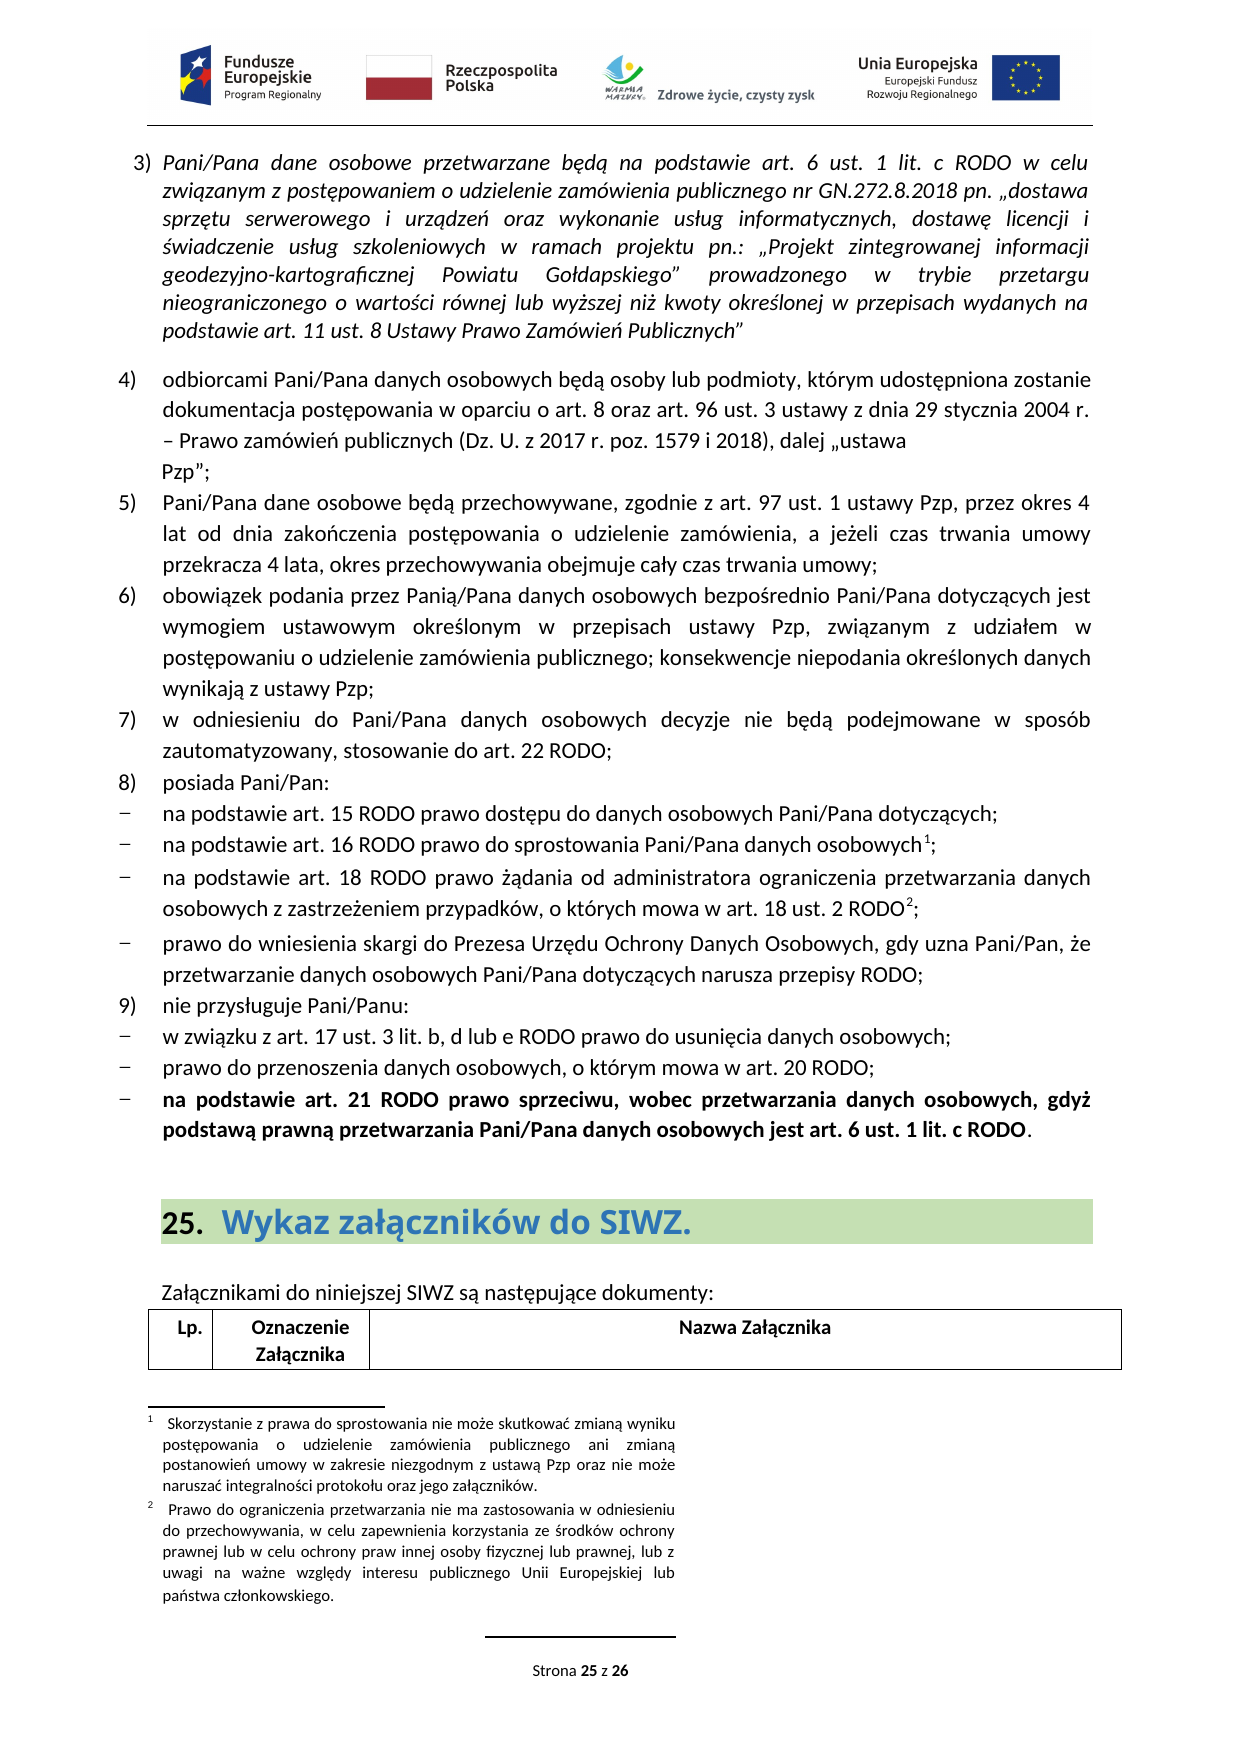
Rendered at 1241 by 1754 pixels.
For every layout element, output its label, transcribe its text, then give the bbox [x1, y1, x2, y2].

text 5) Pani/Pana dane osobowe będą przechowywane, zgodnie z art. 97 ust. 1 ustawy Pzp, przez okres 4 lat od dnia zakończenia postępowania o udzielenie zamówienia, a jeżeli czas trwania umowy przekracza 4 lata, okres przechowywania obejmuje cały czas trwania umowy; [118, 488, 1093, 578]
text − na podstawie art. 18 RODO prawo żądania od administratora ograniczenia przetwarzania danych osobowych z zastrzeżeniem przypadków, o których mowa w art. 18 ust. 2 RODO; [118, 863, 1093, 922]
text 3) Pani/Pana dane osobowe przetwarzane będą na podstawie art. 6 ust. 1 lit. c RODO w celu związanym z postępowaniem o udzielenie zamówienia publicznego nr GN.272.8.2018 pn. „dostawa sprzętu serwerowego i urządzeń oraz wykonanie usług informatycznych, dostawę licencji i świadczenie usług szkoleniowych w ramach projektu pn.: „Projekt zintegrowanej informacji geodezyjno-kartograficznej Powiatu Gołdapskiego” prowadzonego w trybie przetargu nieograniczonego o wartości równej lub wyższej niż kwoty określonej w przepisach wydanych na podstawie art. 11 ust. 8 Ustawy Prawo Zamówień Publicznych” [133, 148, 1093, 344]
subtitle Wykaz załączników do SIWZ. [161, 1199, 1093, 1244]
table_header Lp. [149, 1310, 212, 1369]
text 9) nie przysługuje Pani/Panu: [118, 991, 1093, 1019]
text − w związku z art. 17 ust. 3 lit. b, d lub e RODO prawo do usunięcia danych osobowych; [118, 1022, 1093, 1050]
text 7) w odniesieniu do Pani/Pana danych osobowych decyzje nie będą podejmowane w sposób zautomatyzowany, stosowanie do art. 22 RODO; [118, 705, 1093, 764]
text 8) posiada Pani/Pan: [118, 768, 1093, 796]
text − na podstawie art. 15 RODO prawo dostępu do danych osobowych Pani/Pana dotyczących; [118, 799, 1093, 827]
text − prawo do przenoszenia danych osobowych, o którym mowa w art. 20 RODO; [118, 1053, 1093, 1081]
text 4) odbiorcami Pani/Pana danych osobowych będą osoby lub podmioty, którym udostępniona zostanie dokumentacja postępowania w oparciu o art. 8 oraz art. 96 ust. 3 ustawy z dnia 29 stycznia 2004 r. – Prawo zamówień publicznych (Dz. U. z 2017 r. poz. 1579 i 2018), dalej „ustawa [118, 365, 1093, 454]
text − na podstawie art. 21 RODO prawo sprzeciwu, wobec przetwarzania danych osobowych, gdyż podstawą prawną przetwarzania Pani/Pana danych osobowych jest art. 6 ust. 1 lit. c RODO. [118, 1085, 1093, 1144]
text Pzp”; [161, 457, 1093, 485]
text − na podstawie art. 16 RODO prawo do sprostowania Pani/Pana danych osobowych; [118, 830, 1093, 858]
picture [147, 28, 1093, 123]
table_header Nazwa Załącznika [370, 1310, 1121, 1369]
text 6) obowiązek podania przez Panią/Pana danych osobowych bezpośrednio Pani/Pana dotyczących jest wymogiem ustawowym określonym w przepisach ustawy Pzp, związanym z udziałem w postępowaniu o udzielenie zamówienia publicznego; konsekwencje niepodania określonych danych wynikają z ustawy Pzp; [118, 581, 1093, 702]
text Załącznikami do niniejszej SIWZ są następujące dokumenty: [161, 1278, 1093, 1307]
text − prawo do wniesienia skargi do Prezesa Urzędu Ochrony Danych Osobowych, gdy uzna Pani/Pan, że przetwarzanie danych osobowych Pani/Pana dotyczących narusza przepisy RODO; [118, 929, 1093, 988]
table_header Oznaczenie Załącznika [213, 1310, 369, 1369]
